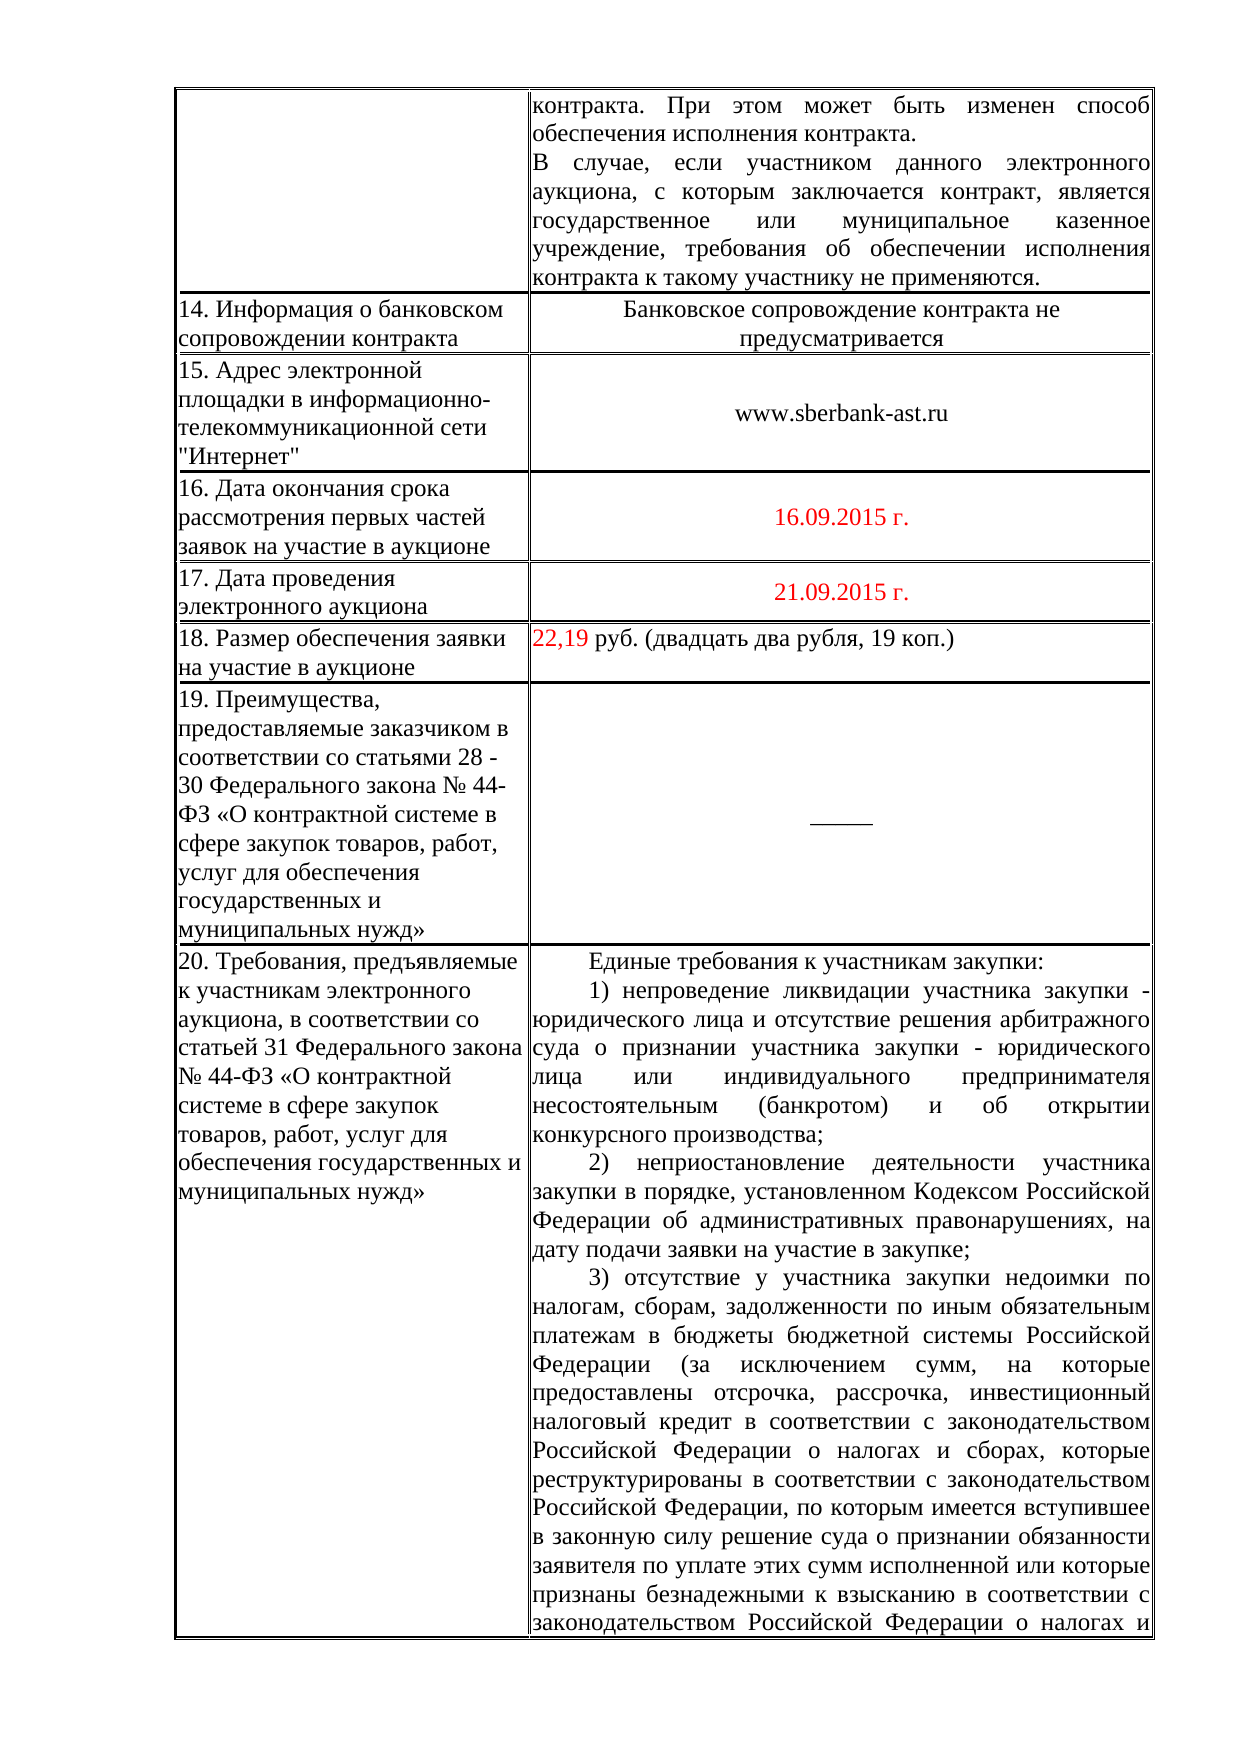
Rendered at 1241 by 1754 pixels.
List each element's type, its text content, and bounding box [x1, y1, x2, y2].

table_cell 14. Информация о банковском сопровождении контракта [177, 291, 528, 352]
table_cell 22,19 руб. (двадцать два рубля, 19 коп.) [531, 620, 1152, 681]
table_cell _____ [531, 681, 1152, 943]
table_cell 17. Дата проведения электронного аукциона [177, 560, 528, 620]
table_cell 19. Преимущества, предоставляемые заказчиком в соответствии со статьями 28 - 30 Федерального закона № 44-ФЗ «О контрактной системе в сфере закупок товаров, работ, услуг для обеспечения государственных и муниципальных нужд» [177, 681, 528, 943]
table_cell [176, 943, 530, 1636]
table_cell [177, 90, 530, 291]
table_cell www.sberbank-ast.ru [530, 352, 1153, 470]
table_cell 18. Размер обеспечения заявки на участие в аукционе [177, 620, 528, 681]
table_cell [530, 90, 1152, 291]
table_cell 16.09.2015 г. [531, 470, 1152, 559]
table_cell 21.09.2015 г. [531, 560, 1152, 620]
table_cell 16. Дата окончания срока рассмотрения первых частей заявок на участие в аукционе [177, 470, 528, 559]
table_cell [530, 943, 1153, 1636]
table_cell Банковское сопровождение контракта не предусматривается [531, 291, 1152, 352]
table_cell 15. Адрес электронной площадки в информационно-телекоммуникационной сети "Интернет" [176, 352, 530, 470]
